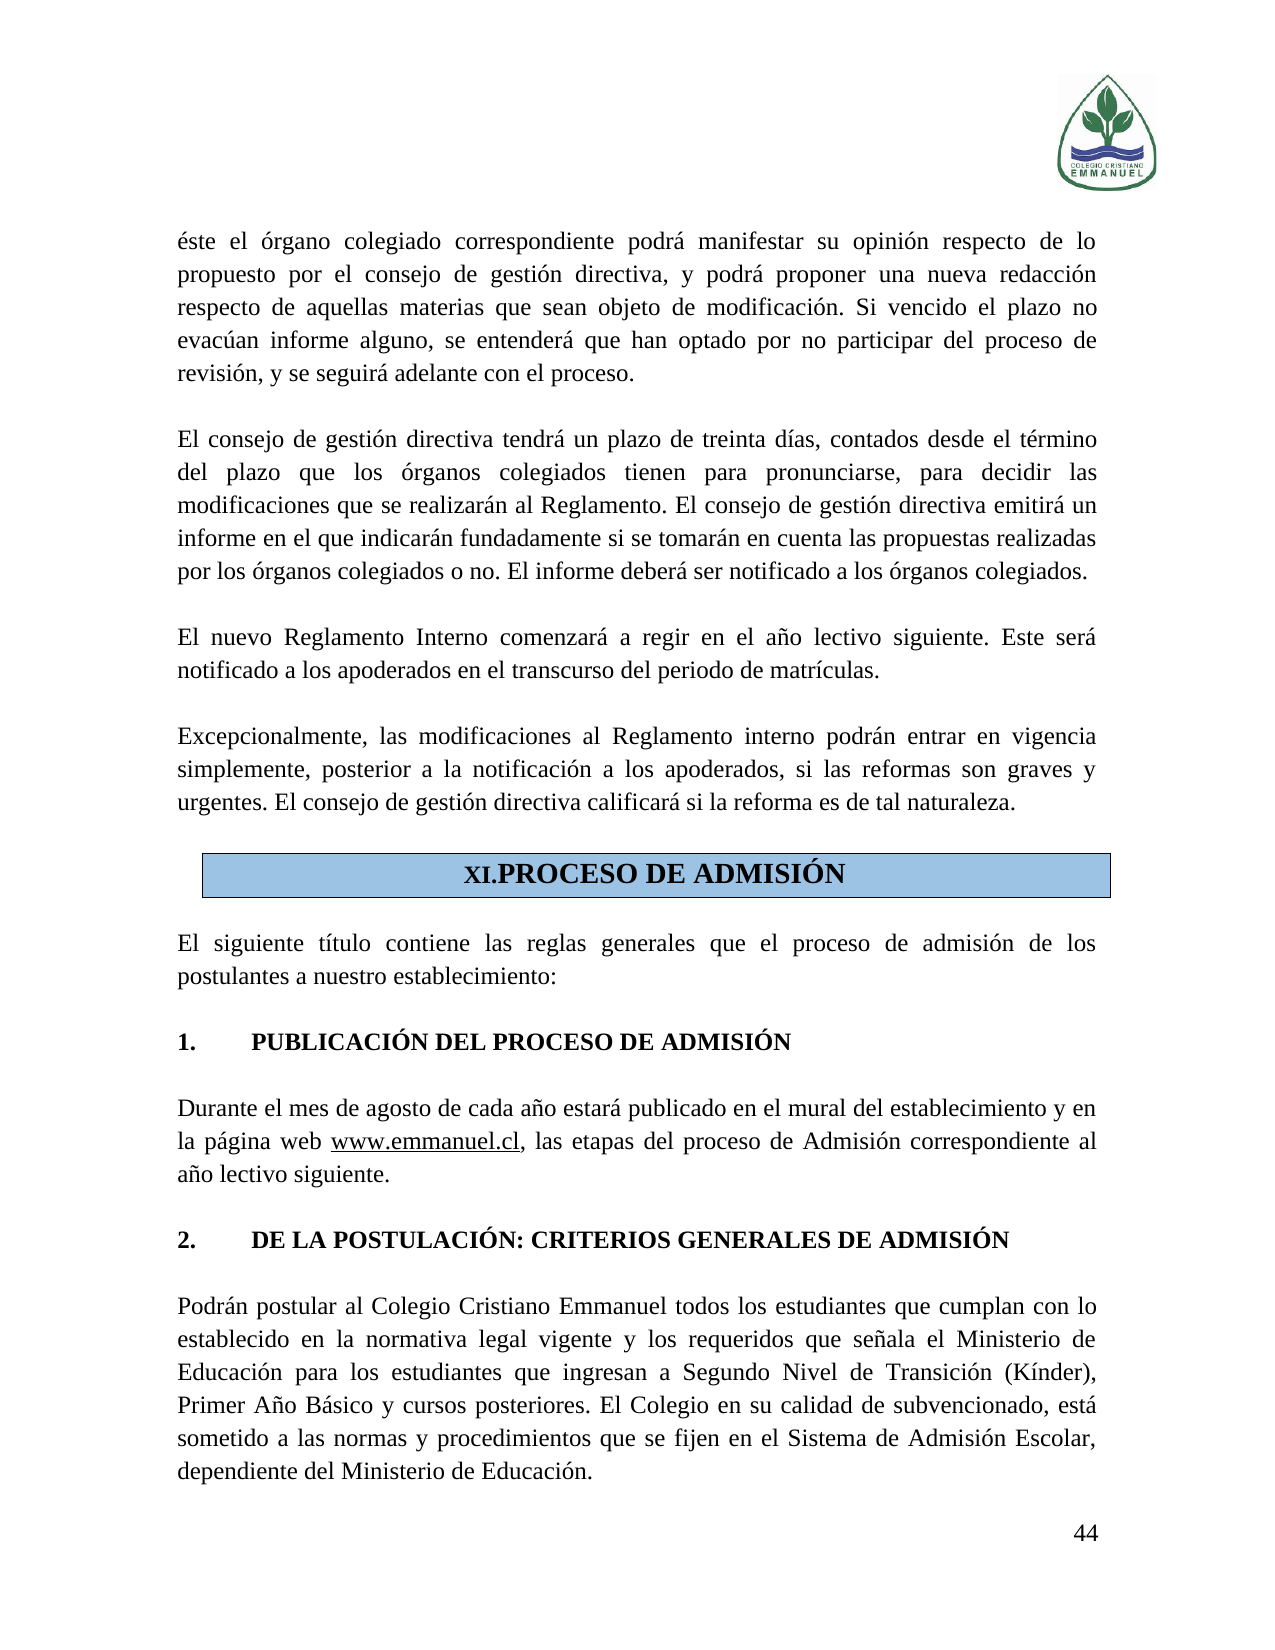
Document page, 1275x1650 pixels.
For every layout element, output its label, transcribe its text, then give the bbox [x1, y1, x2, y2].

subtitle PUBLICACIÓN DEL PROCESO DE ADMISIÓN [177, 1027, 1121, 1056]
text El siguiente título contiene las reglas generales que el proceso de admisión de los postulantes a nuestro establecimiento: [177, 928, 1097, 990]
text El consejo de gestión directiva tendrá un plazo de treinta días, contados desde el término del plazo que los órganos colegiados tienen para pronunciarse, para decidir las modificaciones que se realizarán al Reglamento. El consejo de gestión directiva emitirá un informe en el que indicarán fundadamente si se tomarán en cuenta las propuestas realizadas por los órganos colegiados o no. El informe deberá ser notificado a los órganos colegiados. [177, 424, 1098, 585]
text Excepcionalmente, las modificaciones al Reglamento interno podrán entrar en vigencia simplemente, posterior a la notificación a los apoderados, si las reformas son graves y urgentes. El consejo de gestión directiva calificará si la reforma es de tal naturaleza. [177, 721, 1098, 816]
picture [1057, 74, 1157, 191]
text Durante el mes de agosto de cada año estará publicado en el mural del establecimiento y en la página web www.emmanuel.cl, las etapas del proceso de Admisión correspondiente al año lectivo siguiente. [177, 1093, 1098, 1187]
text Podrán postular al Colegio Cristiano Emmanuel todos los estudiantes que cumplan con lo establecido en la normativa legal vigente y los requeridos que señala el Ministerio de Educación para los estudiantes que ingresan a Segundo Nivel de Transición (Kínder), Primer Año Básico y cursos posteriores. El Colegio en su calidad de subvencionado, está sometido a las normas y procedimientos que se fijen en el Sistema de Admisión Escolar, dependiente del Ministerio de Educación. [177, 1291, 1098, 1485]
subtitle DE LA POSTULACIÓN: CRITERIOS GENERALES DE ADMISIÓN [177, 1225, 1121, 1254]
text El nuevo Reglamento Interno comenzará a regir en el año lectivo siguiente. Este será notificado a los apoderados en el transcurso del periodo de matrículas. [177, 622, 1097, 684]
text éste el órgano colegiado correspondiente podrá manifestar su opinión respecto de lo propuesto por el consejo de gestión directiva, y podrá proponer una nueva redacción respecto de aquellas materias que sean objeto de modificación. Si vencido el plazo no evacúan informe alguno, se entenderá que han optado por no participar del proceso de revisión, y se seguirá adelante con el proceso. [177, 226, 1097, 387]
